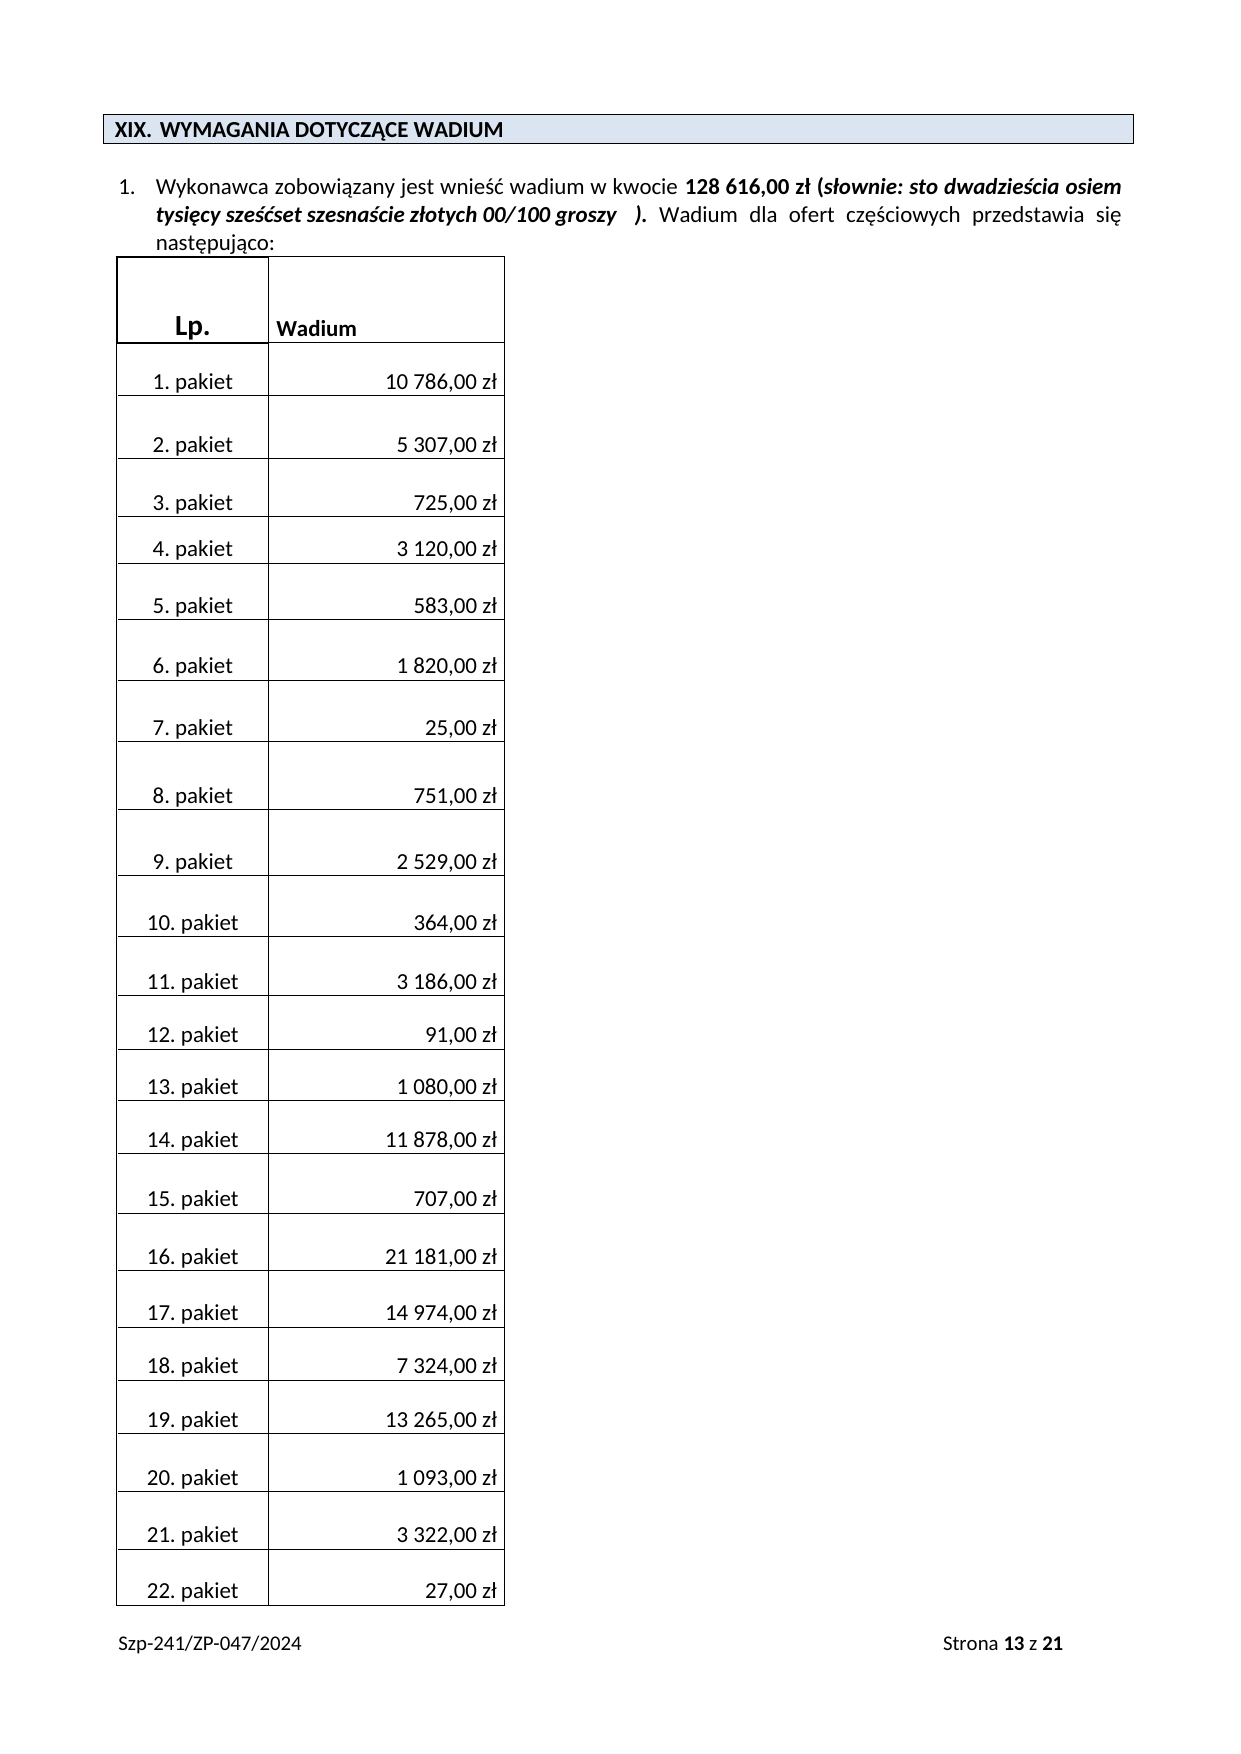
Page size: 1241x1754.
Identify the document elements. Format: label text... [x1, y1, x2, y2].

table_header WYMAGANIA DOTYCZĄCE WADIUM [104, 115, 1133, 143]
table_cell 11. pakiet [117, 936, 268, 995]
table_cell 751,00 zł [269, 742, 504, 809]
table_cell 6. pakiet [117, 619, 268, 680]
table_cell 12. pakiet [117, 995, 268, 1048]
table_cell 2 529,00 zł [269, 810, 504, 875]
table_cell 2. pakiet [117, 395, 268, 458]
table_cell 583,00 zł [269, 564, 504, 619]
table_cell 1 080,00 zł [269, 1050, 504, 1100]
table_header Lp. [118, 258, 268, 342]
table_cell 364,00 zł [269, 876, 504, 936]
table_cell 20. pakiet [117, 1433, 268, 1491]
table_cell 3. pakiet [117, 458, 268, 516]
table_cell 21. pakiet [117, 1491, 268, 1548]
table_cell 14. pakiet [117, 1100, 268, 1153]
table_cell 18. pakiet [117, 1327, 268, 1380]
table_cell 3 322,00 zł [269, 1492, 504, 1548]
table_cell 7. pakiet [117, 680, 268, 741]
table_cell 1 820,00 zł [269, 620, 504, 680]
list Wykonawca zobowiązany jest wnieść wadium w kwocie 128 616,00 zł (słownie: sto dwadzieścia osiem tysięcy sześćset szesnaście złotych 00/100 groszy ). Wadium dla ofert częściowych przedstawia się następująco: [118, 172, 1122, 256]
table_cell 1. pakiet [117, 344, 268, 395]
table_cell 1 093,00 zł [269, 1434, 504, 1491]
table_cell 10 786,00 zł [269, 343, 504, 395]
table_cell 17. pakiet [117, 1270, 268, 1327]
table_cell 21 181,00 zł [269, 1214, 504, 1270]
table_cell 5 307,00 zł [269, 396, 504, 458]
table_cell 15. pakiet [117, 1153, 268, 1212]
table_cell 13. pakiet [117, 1049, 268, 1100]
table_cell 11 878,00 zł [269, 1101, 504, 1153]
table_cell 22. pakiet [117, 1549, 268, 1605]
table_cell 14 974,00 zł [269, 1271, 504, 1327]
table_cell 19. pakiet [117, 1380, 268, 1433]
table_cell 5. pakiet [117, 563, 268, 619]
table_cell 725,00 zł [269, 459, 504, 516]
table_cell 91,00 zł [269, 996, 504, 1048]
table_cell 707,00 zł [269, 1154, 504, 1212]
table_cell 8. pakiet [117, 741, 268, 809]
table_cell 25,00 zł [269, 681, 504, 741]
table_cell 4. pakiet [117, 516, 268, 562]
table_cell 3 186,00 zł [269, 937, 504, 995]
table_cell 7 324,00 zł [269, 1328, 504, 1380]
table_cell 10. pakiet [117, 875, 268, 936]
table_header Wadium [269, 257, 504, 342]
table_cell 3 120,00 zł [269, 517, 504, 562]
table_cell 27,00 zł [269, 1550, 504, 1605]
table_cell 9. pakiet [117, 809, 268, 875]
table_cell 16. pakiet [117, 1213, 268, 1270]
table_cell 13 265,00 zł [269, 1381, 504, 1433]
